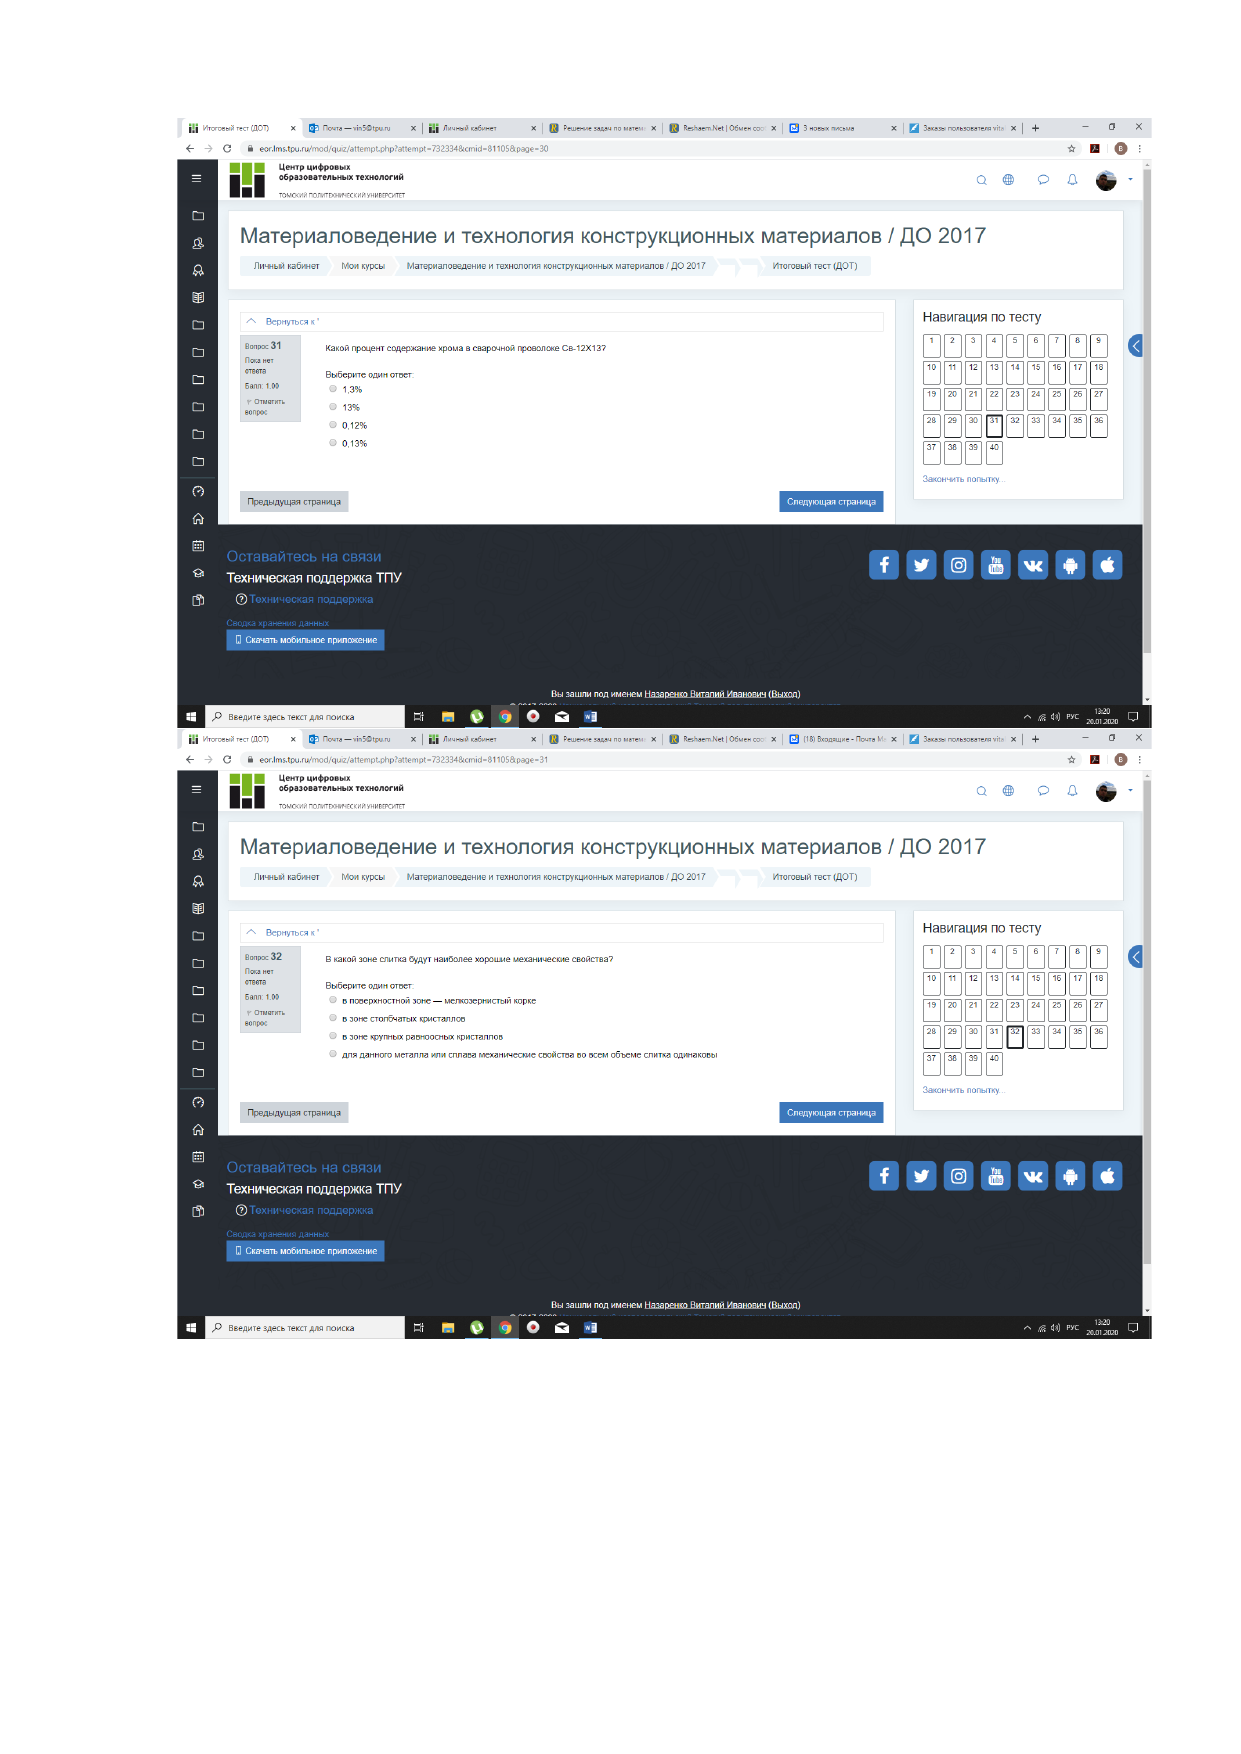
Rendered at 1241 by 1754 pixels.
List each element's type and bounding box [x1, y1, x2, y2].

picture [177, 729, 1152, 1339]
picture [177, 118, 1152, 728]
